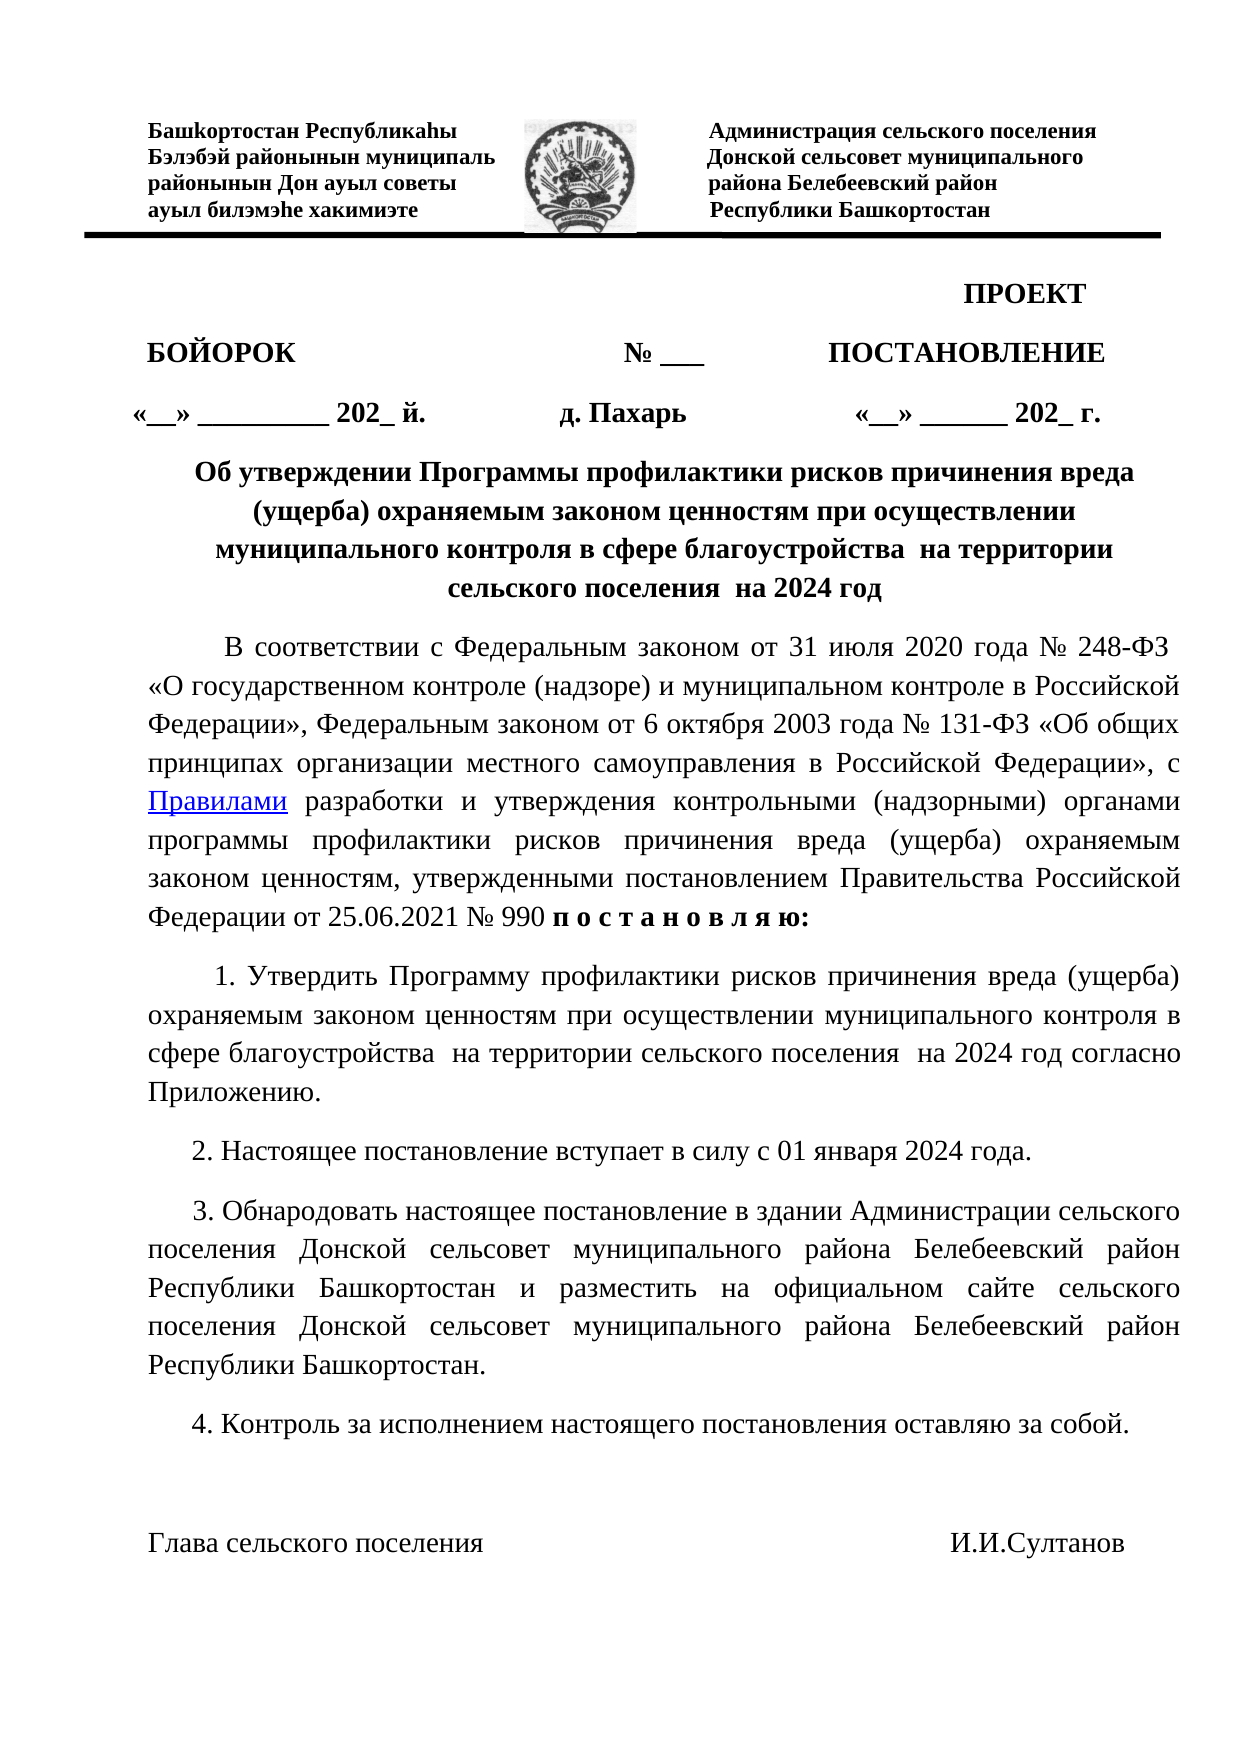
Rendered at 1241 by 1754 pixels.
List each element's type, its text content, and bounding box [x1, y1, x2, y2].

text В соответствии с Федеральным законом от 31 июля 2020 года № 248-ФЗ «О государственном контроле (надзоре) и муниципальном контроле в Российской Федерации», Федеральным законом от 6 октября 2003 года № 131-ФЗ «Об общих принципах организации местного самоуправления в Российской Федерации», с Правилами разработки и утверждения контрольными (надзорными) органами программы профилактики рисков причинения вреда (ущерба) охраняемым законом ценностям, утвержденными постановлением Правительства Российской Федерации от 25.06.2021 № 990 п о с т а н о в л я ю: [148, 629, 1181, 932]
text 4. Контроль за исполнением настоящего постановления оставляю за собой. [148, 1406, 1181, 1440]
text Глава сельского поселения И.И.Султанов [148, 1525, 1181, 1558]
text 1. Утвердить Программу профилактики рисков причинения вреда (ущерба) охраняемым законом ценностям при осуществлении муниципального контроля в сфере благоустройства на территории сельского поселения на 2024 год согласно Приложению. [148, 958, 1181, 1107]
text «__» _________ 202_ й. д. Пахарь «__» ______ 202_ г. [59, 395, 1181, 428]
text ауыл билэмэhе хакимиэте Республики Башкортостан [637, 196, 1181, 222]
text 3. Обнародовать настоящее постановление в здании Администрации сельского поселения Донской сельсовет муниципального района Белебеевский район Республики Башкортостан и разместить на официальном сайте сельского поселения Донской сельсовет муниципального района Белебеевский район Республики Башкортостан. [148, 1193, 1181, 1380]
text районынын Дон ауыл советы района Белебеевский район [637, 169, 1181, 196]
text ауыл билэмэhе хакимиэте Республики Башкортостан [148, 196, 524, 222]
text БОЙОРОК № ___ постановление [59, 335, 1181, 369]
text Бэлэбэй районынын муниципаль Донской сельсовет муниципального [637, 143, 1181, 169]
text районынын Дон ауыл советы района Белебеевский район [148, 169, 524, 196]
text 2. Настоящее постановление вступает в силу с 01 января 2024 года. [148, 1133, 1181, 1167]
text Башkортостан Республикаhы Администрация сельского поселения [148, 117, 1181, 143]
text ПРОЕКТ [59, 276, 1181, 309]
picture [524, 119, 637, 233]
text Бэлэбэй районынын муниципаль Донской сельсовет муниципального [148, 143, 524, 169]
text Об утверждении Программы профилактики рисков причинения вреда (ущерба) охраняемым законом ценностям при осуществлении муниципального контроля в сфере благоустройства на территории сельского поселения на 2024 год [148, 454, 1181, 603]
